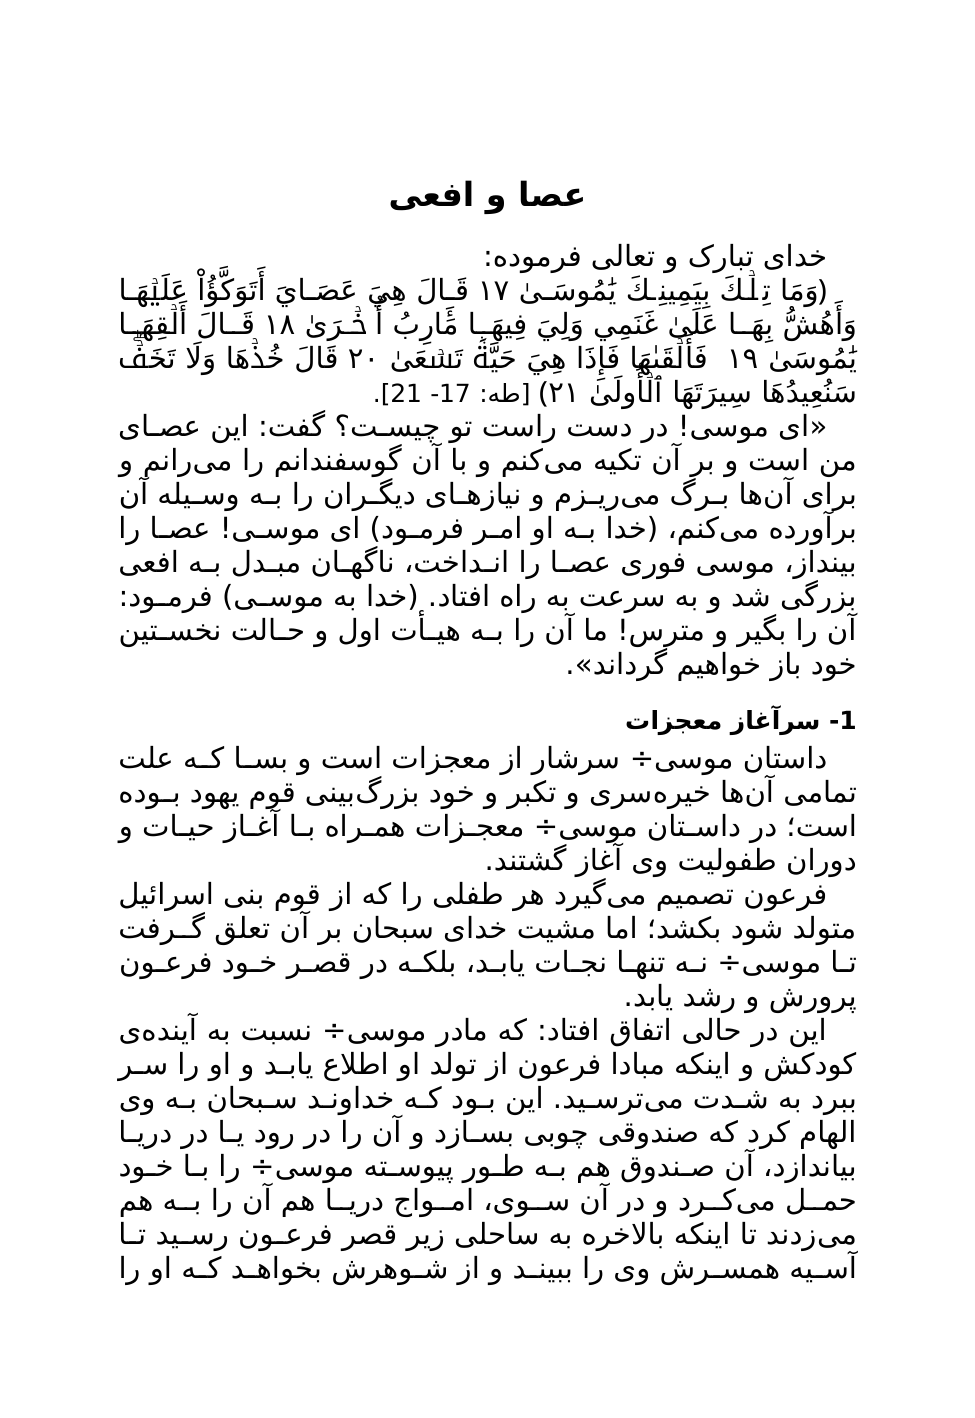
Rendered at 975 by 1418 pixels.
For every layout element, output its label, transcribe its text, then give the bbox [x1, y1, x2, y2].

text 1- سرآغاز معجزات [118, 706, 857, 735]
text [118, 1013, 857, 1285]
text داستان موسی÷ سرشار از معجزات است و بسا که علت تمامی آن‌ها خیره‌سری و تکبر و خود بزرگ‌بینی قوم یهود بوده است؛ در داستان موسی÷ معجزات همراه با آغاز حیات و دوران طفولیت وی آغاز گشتند. [118, 742, 857, 877]
text خدای تبارک و تعالی فرموده: [118, 240, 857, 274]
text فرعون تصمیم می‌گیرد هر طفلی را که از قوم بنی اسرائیل متولد شود بکشد؛ اما مشیت خدای سبحان بر آن تعلق گرفت تا موسی÷ نه تنها نجات یابد، بلکه در قصر خود فرعون پرورش و رشد یابد. [118, 877, 857, 1013]
text عصا و افعی [118, 176, 857, 215]
text «ای موسی! در دست راست تو چیست؟ گفت: این عصای من است و بر آن تکیه می‌کنم و با آن گوسفندانم را می‌رانم و برای آن‌ها برگ می‌ریزم و نیازهای دیگران را به وسیله آن برآورده می‌کنم، (خدا به او امر فرمود) ای موسی! عصا را بینداز، موسی فوری عصا را انداخت، ناگهان مبدل به افعی بزرگی شد و به سرعت به راه افتاد. (خدا به موسی) فرمود: آن را بگیر و مترس! ما آن را به هیأت اول و حالت نخستین خود باز خواهیم گرداند». [118, 409, 857, 681]
text ﴿وَمَا تِلۡكَ بِيَمِينِكَ يَٰمُوسَىٰ ١٧ قَالَ هِيَ عَصَايَ أَتَوَكَّؤُاْ عَلَيۡهَا وَأَهُشُّ بِهَا عَلَىٰ غَنَمِي وَلِيَ فِيهَا مَ‍َٔارِبُ أُخۡرَىٰ ١٨ قَالَ أَلۡقِهَا يَٰمُوسَىٰ ١٩ فَأَلۡقَىٰهَا فَإِذَا هِيَ حَيَّةٞ تَسۡعَىٰ ٢٠ قَالَ خُذۡهَا وَلَا تَخَفۡۖ سَنُعِيدُهَا سِيرَتَهَا ٱلۡأُولَىٰ ٢١﴾ [طه: 17- 21]. [118, 274, 857, 409]
